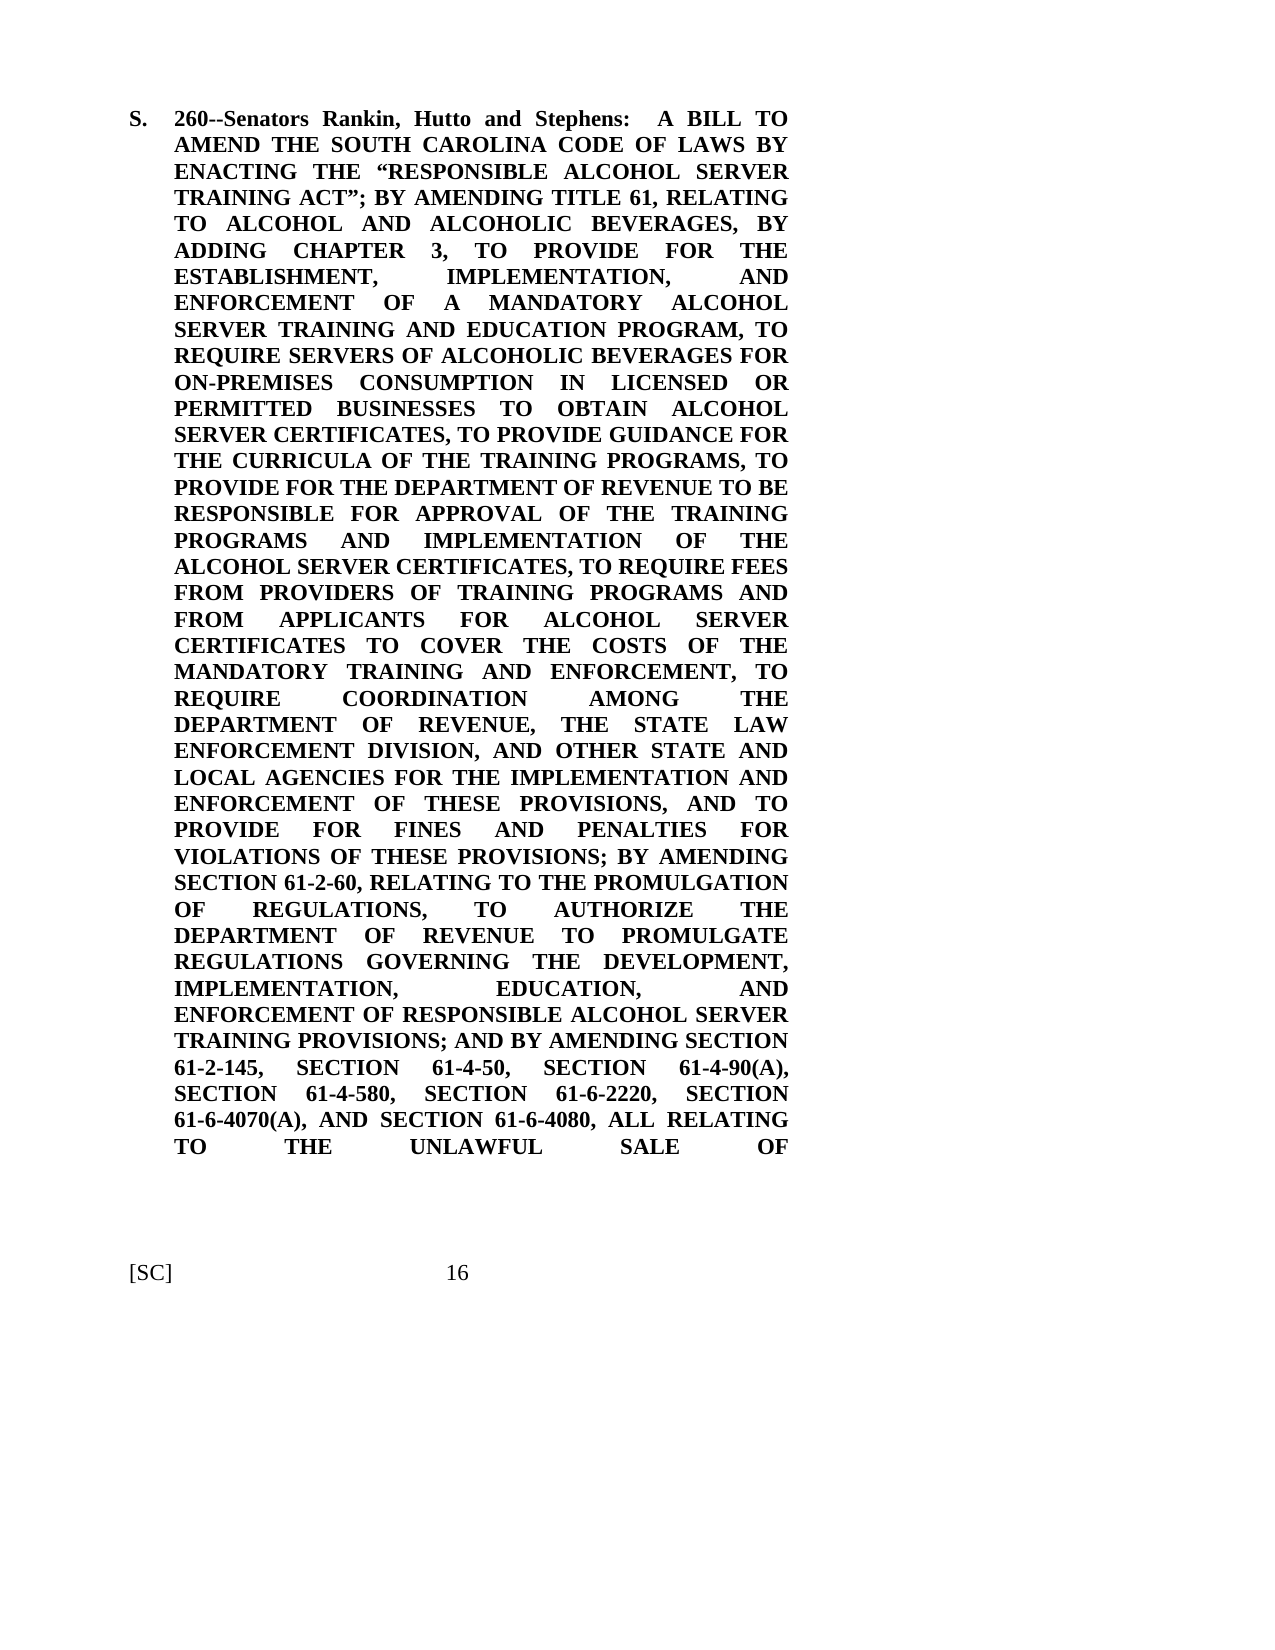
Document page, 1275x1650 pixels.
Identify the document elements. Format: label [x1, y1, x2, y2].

title [129, 105, 789, 1238]
